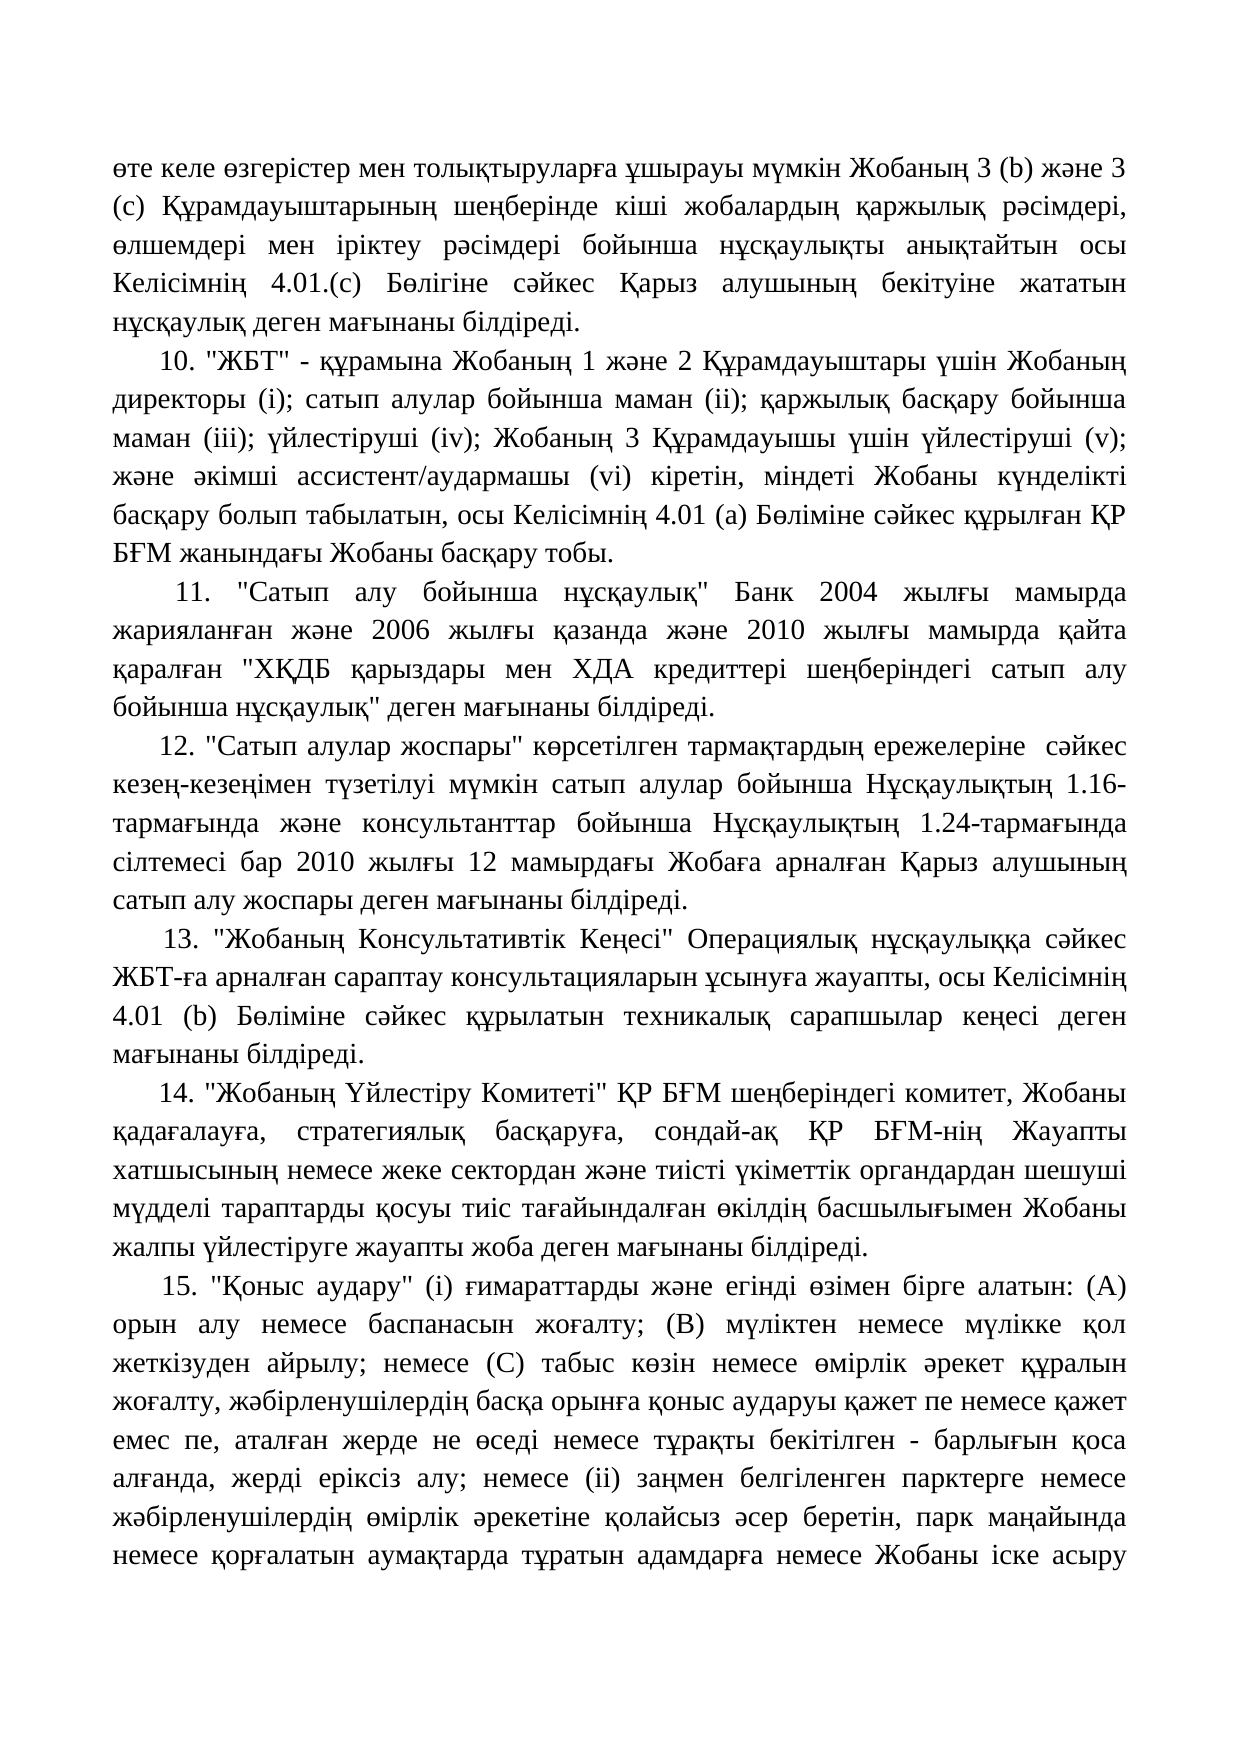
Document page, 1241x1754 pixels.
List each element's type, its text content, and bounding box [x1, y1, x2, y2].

text 12. "Сатып алулар жоспары" көрсетілген тармақтардың ережелеріне сәйкес кезең-кезеңімен түзетілуі мүмкін сатып алулар бойынша Нұсқаулықтың 1.16-тармағында және консультанттар бойынша Нұсқаулықтың 1.24-тармағында сілтемесі бар 2010 жылғы 12 мамырдағы Жобаға арналған Қарыз алушының сатып алу жоспары деген мағынаны білдіреді. [112, 728, 1128, 916]
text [112, 1268, 1128, 1571]
text 14. "Жобаның Үйлестіру Комитеті" ҚР БҒМ шеңберіндегі комитет, Жобаны қадағалауға, стратегиялық басқаруға, сондай-ақ ҚР БҒМ-нің Жауапты хатшысының немесе жеке сектордан және тиісті үкіметтік органдардан шешуші мүдделі тараптарды қосуы тиіс тағайындалған өкілдің басшылығымен Жобаны жалпы үйлестіруге жауапты жоба деген мағынаны білдіреді. [112, 1075, 1128, 1263]
text 11. "Сатып алу бойынша нұсқаулық" Банк 2004 жылғы мамырда жарияланған және 2006 жылғы қазанда және 2010 жылғы мамырда қайта қаралған "ХҚДБ қарыздары мен ХДА кредиттері шеңберіндегі сатып алу бойынша нұсқаулық" деген мағынаны білдіреді. [112, 574, 1128, 723]
text 13. "Жобаның Консультативтік Кеңесі" Операциялық нұсқаулыққа сәйкес ЖБТ-ға арналған сараптау консультацияларын ұсынуға жауапты, осы Келісімнің 4.01 (b) Бөліміне сәйкес құрылатын техникалық сарапшылар кеңесі деген мағынаны білдіреді. [112, 921, 1128, 1070]
text 10. "ЖБТ" - құрамына Жобаның 1 және 2 Құрамдауыштары үшін Жобаның директоры (і); сатып алулар бойынша маман (іі); қаржылық басқару бойынша маман (ііі); үйлестіруші (іv); Жобаның 3 Құрамдауышы үшін үйлестіруші (v); және әкімші ассистент/аудармашы (vi) кіретін, міндеті Жобаны күнделікті басқару болып табылатын, осы Келісімнің 4.01 (а) Бөліміне сәйкес құрылған ҚР БҒМ жанындағы Жобаны басқару тобы. [112, 343, 1128, 569]
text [112, 150, 1128, 338]
